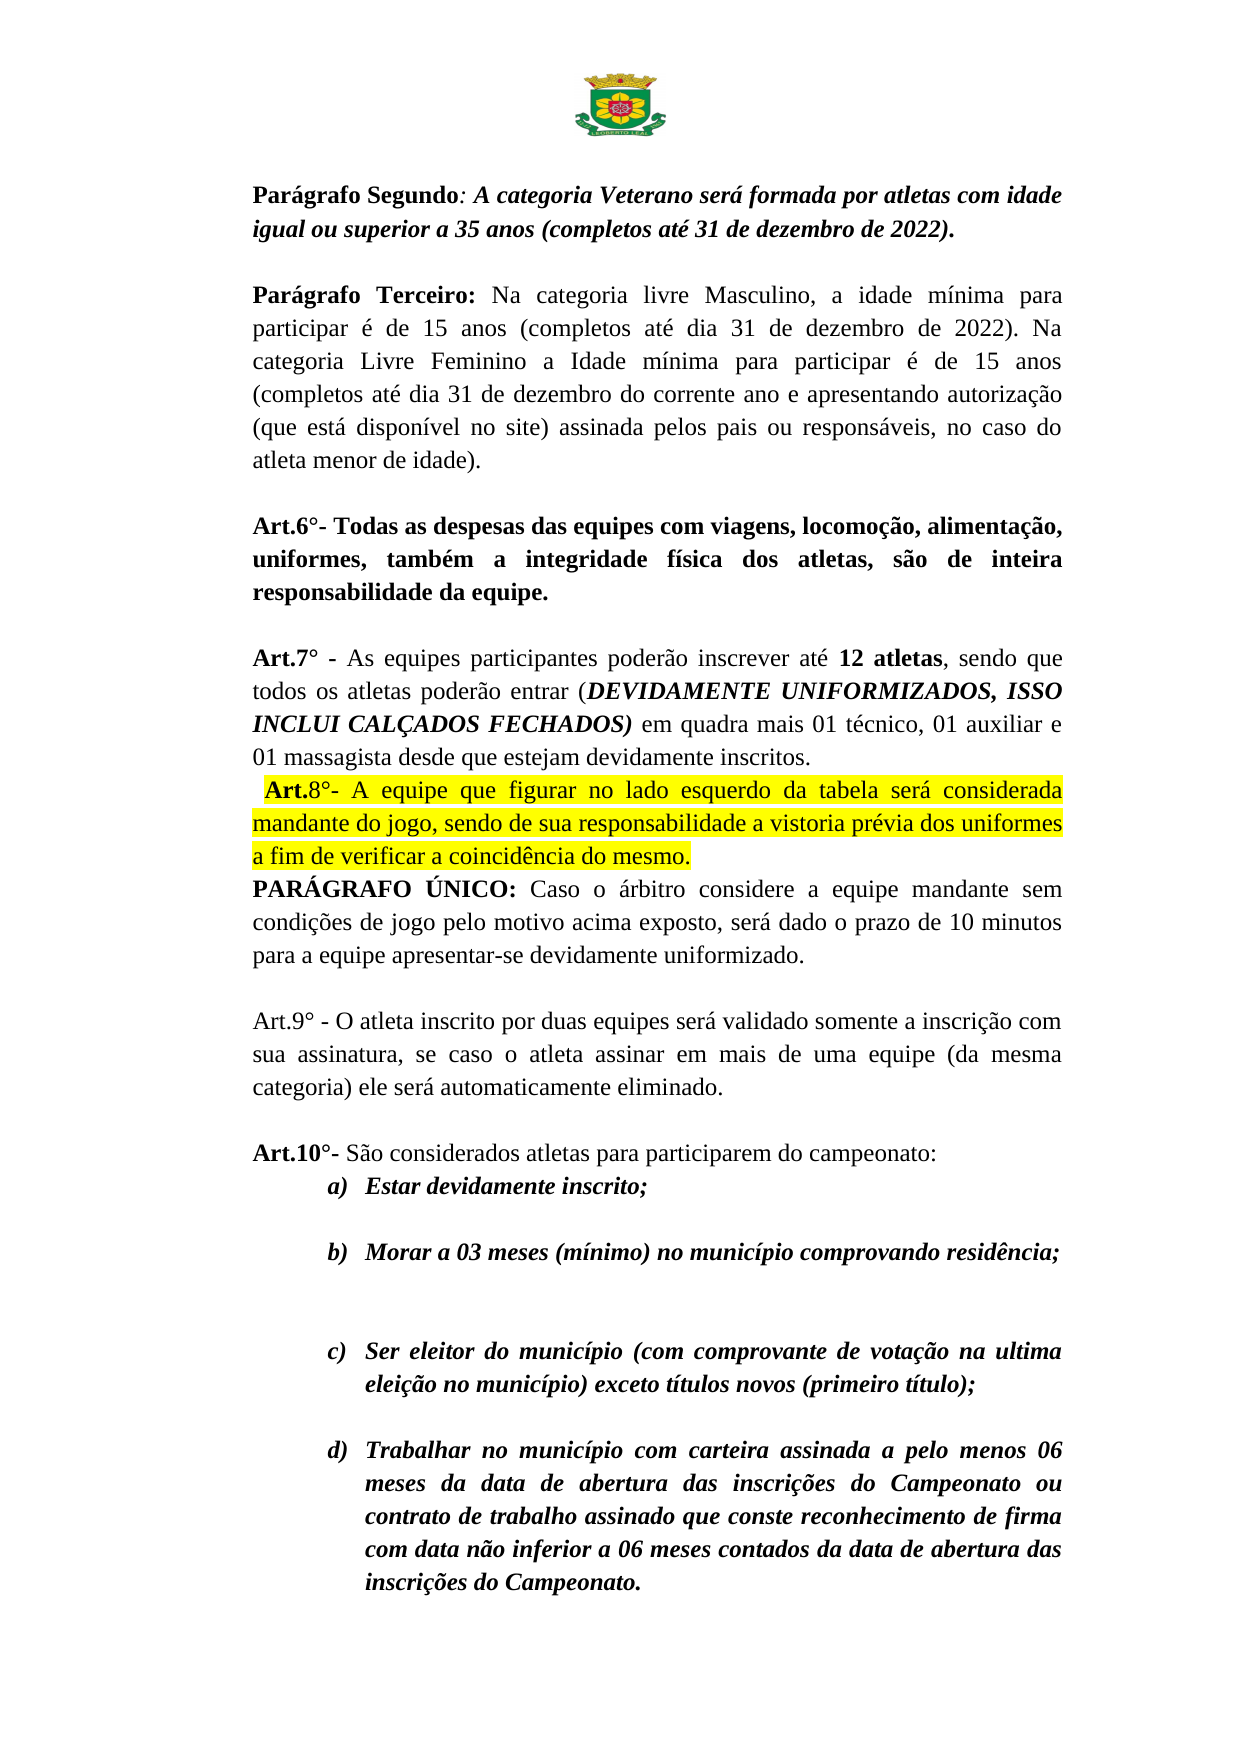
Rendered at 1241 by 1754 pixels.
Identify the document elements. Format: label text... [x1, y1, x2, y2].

list Art.10°- São considerados atletas para participarem do campeonato: [252, 1138, 1063, 1167]
list Ser eleitor do município (com comprovante de votação na ultima eleição no município) exceto títulos novos (primeiro título); [327, 1336, 1063, 1398]
list Morar a 03 meses (mínimo) no município comprovando residência; [327, 1237, 1063, 1266]
list Trabalhar no município com carteira assinada a pelo menos 06 meses da data de abertura das inscrições do Campeonato ou contrato de trabalho assinado que conste reconhecimento de firma com data não inferior a 06 meses contados da data de abertura das inscrições do Campeonato. [327, 1435, 1063, 1596]
list Art.6°- Todas as despesas das equipes com viagens, locomoção, alimentação, uniformes, também a integridade física dos atletas, são de inteira responsabilidade da equipe. [252, 511, 1063, 606]
list Estar devidamente inscrito; [327, 1171, 1063, 1200]
list Parágrafo Segundo: A categoria Veterano será formada por atletas com idade igual ou superior a 35 anos (completos até 31 de dezembro de 2022). [252, 181, 1063, 242]
list Art.7° - As equipes participantes poderão inscrever até 12 atletas, sendo que todos os atletas poderão entrar (DEVIDAMENTE UNIFORMIZADOS, ISSO INCLUI CALÇADOS FECHADOS) em quadra mais 01 técnico, 01 auxiliar e 01 massagista desde que estejam devidamente inscritos. [252, 643, 1063, 771]
list PARÁGRAFO ÚNICO: Caso o árbitro considere a equipe mandante sem condições de jogo pelo motivo acima exposto, será dado o prazo de 10 minutos para a equipe apresentar-se devidamente uniformizado. [252, 874, 1063, 969]
list Art.8°- A equipe que figurar no lado esquerdo da tabela será considerada mandante do jogo, sendo de sua responsabilidade a vistoria prévia dos uniformes a fim de verificar a coincidência do mesmo. [252, 775, 1063, 808]
list Art.9° - O atleta inscrito por duas equipes será validado somente a inscrição com sua assinatura, se caso o atleta assinar em mais de uma equipe (da mesma categoria) ele será automaticamente eliminado. [252, 1006, 1063, 1101]
list Parágrafo Terceiro: Na categoria livre Masculino, a idade mínima para participar é de 15 anos (completos até dia 31 de dezembro de 2022). Na categoria Livre Feminino a Idade mínima para participar é de 15 anos (completos até dia 31 de dezembro do corrente ano e apresentando autorização (que está disponível no site) assinada pelos pais ou responsáveis, no caso do atleta menor de idade). [252, 280, 1063, 473]
picture [574, 73, 667, 137]
list Art.8°- A equipe que figurar no lado esquerdo da tabela será considerada mandante do jogo, sendo de sua responsabilidade a vistoria prévia dos uniformes a fim de verificar a coincidência do mesmo. [252, 837, 1063, 870]
